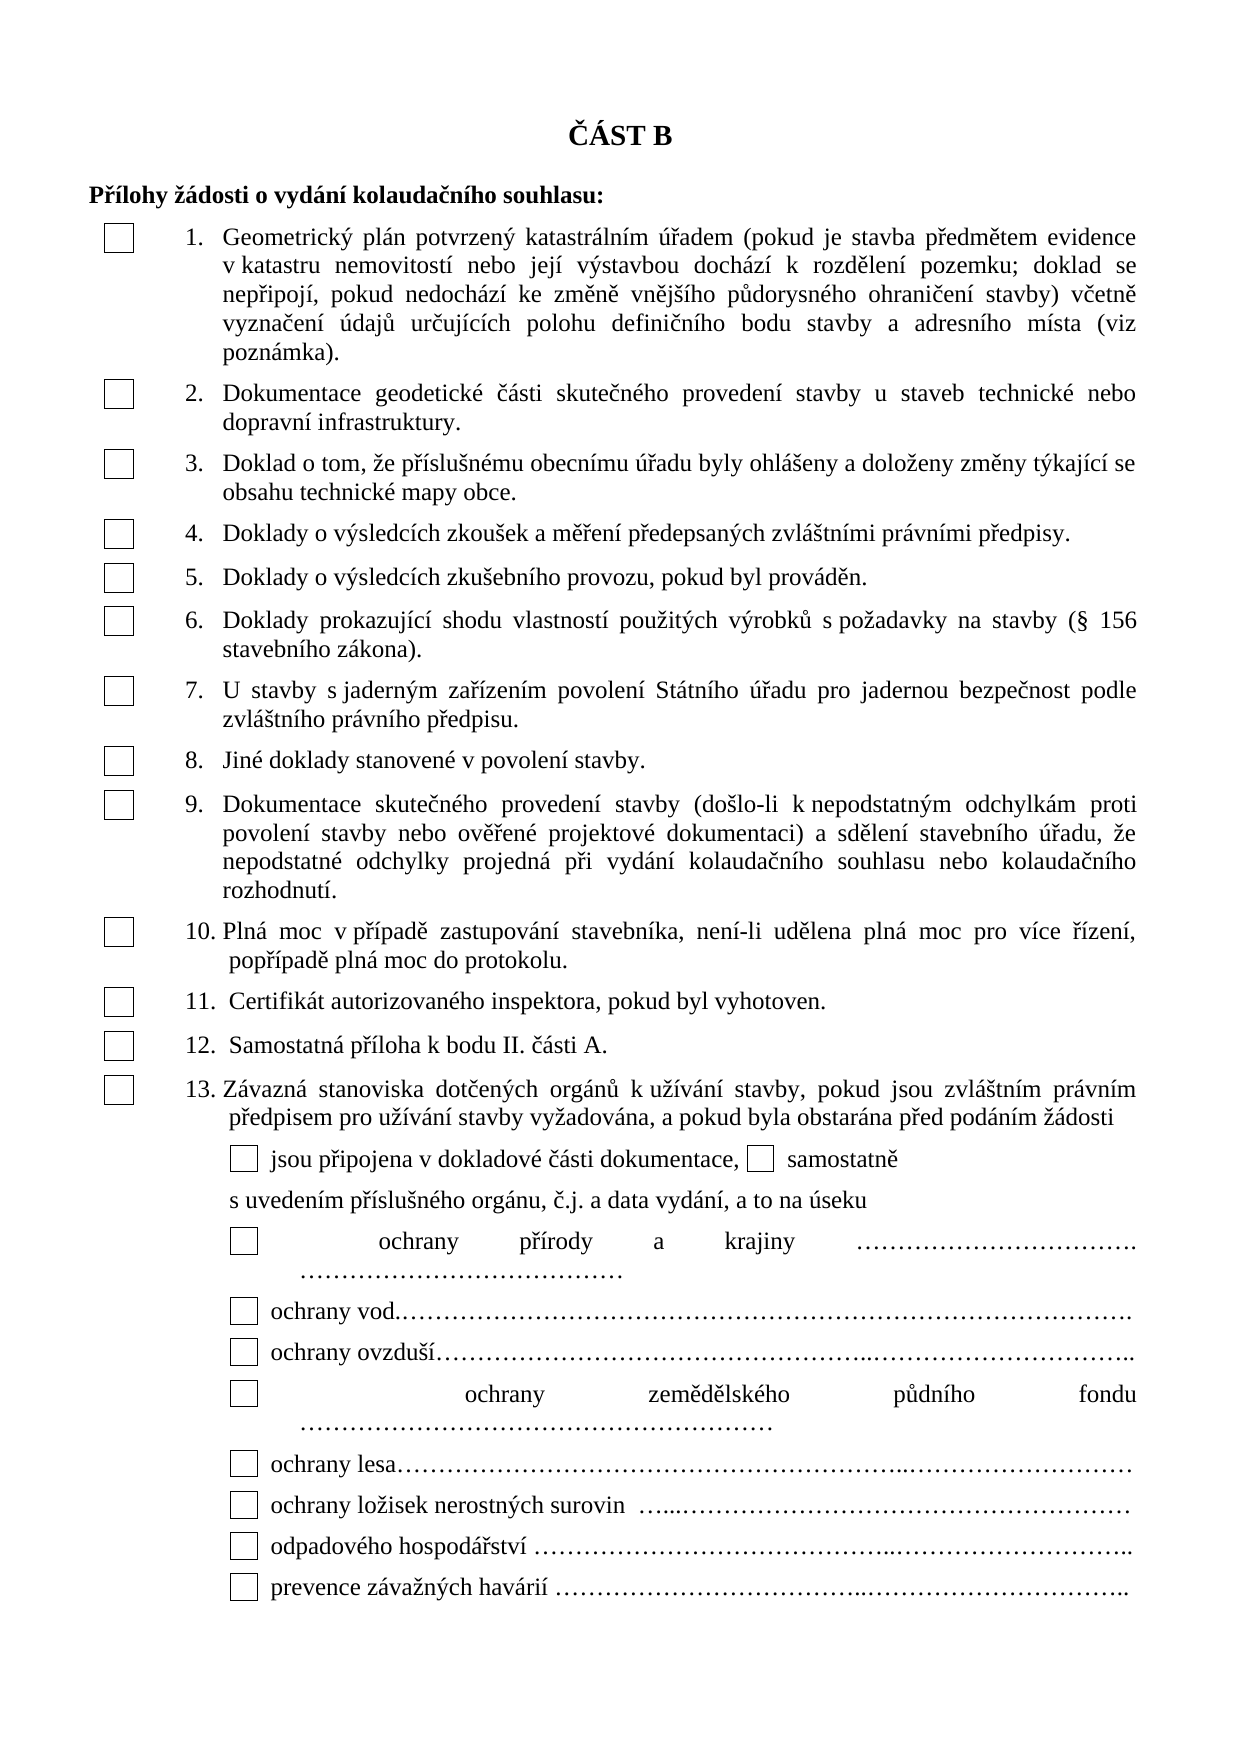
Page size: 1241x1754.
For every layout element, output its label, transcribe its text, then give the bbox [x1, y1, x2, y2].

table_cell Samostatná příloha k bodu II. části A. [174, 1018, 1148, 1061]
text Přílohy žádosti o vydání kolaudačního souhlasu: [89, 180, 1152, 209]
table_cell Doklady o výsledcích zkoušek a měření předepsaných zvláštními právními předpisy. [174, 505, 1148, 549]
table_cell [100, 505, 174, 549]
table_cell [100, 1018, 174, 1061]
table_cell [100, 435, 174, 505]
table_cell Dokumentace skutečného provedení stavby (došlo-li k nepodstatným odchylkám proti povolení stavby nebo ověřené projektové dokumentaci) a sdělení stavebního úřadu, že nepodstatné odchylky projedná při vydání kolaudačního souhlasu nebo kolaudačního rozhodnutí. [174, 776, 1148, 904]
table_cell Plná moc v případě zastupování stavebníka, není-li udělena plná moc pro více řízení, popřípadě plná moc do protokolu. [174, 904, 1148, 974]
table_header Geometrický plán potvrzený katastrálním úřadem (pokud je stavba předmětem evidence v katastru nemovitostí nebo její výstavbou dochází k rozdělení pozemku; doklad se nepřipojí, pokud nedochází ke změně vnějšího půdorysného ohraničení stavby) včetně vyznačení údajů určujících polohu definičního bodu stavby a adresního místa (viz poznámka). [174, 209, 1148, 365]
table_header [100, 209, 174, 365]
table_cell [100, 593, 174, 663]
table_cell [100, 549, 174, 593]
table_cell [100, 776, 174, 904]
table_cell Doklad o tom, že příslušnému obecnímu úřadu byly ohlášeny a doloženy změny týkající se obsahu technické mapy obce. [174, 435, 1148, 505]
text ČÁST B [89, 118, 1152, 152]
table_cell [100, 365, 174, 435]
table_cell Certifikát autorizovaného inspektora, pokud byl vyhotoven. [174, 974, 1148, 1017]
table_cell [100, 974, 174, 1017]
table_cell Doklady prokazující shodu vlastností použitých výrobků s požadavky na stavby (§ 156 stavebního zákona). [174, 593, 1148, 663]
table_cell Doklady o výsledcích zkušebního provozu, pokud byl prováděn. [174, 549, 1148, 593]
table_cell U stavby s jaderným zařízením povolení Státního úřadu pro jadernou bezpečnost podle zvláštního právního předpisu. [174, 663, 1148, 733]
table_cell [100, 904, 174, 974]
table_cell [100, 663, 174, 733]
table_cell [100, 1061, 174, 1601]
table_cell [174, 1061, 1148, 1601]
table_cell Dokumentace geodetické části skutečného provedení stavby u staveb technické nebo dopravní infrastruktury. [174, 365, 1148, 435]
table_cell Jiné doklady stanovené v povolení stavby. [174, 733, 1148, 776]
table_cell [100, 733, 174, 776]
